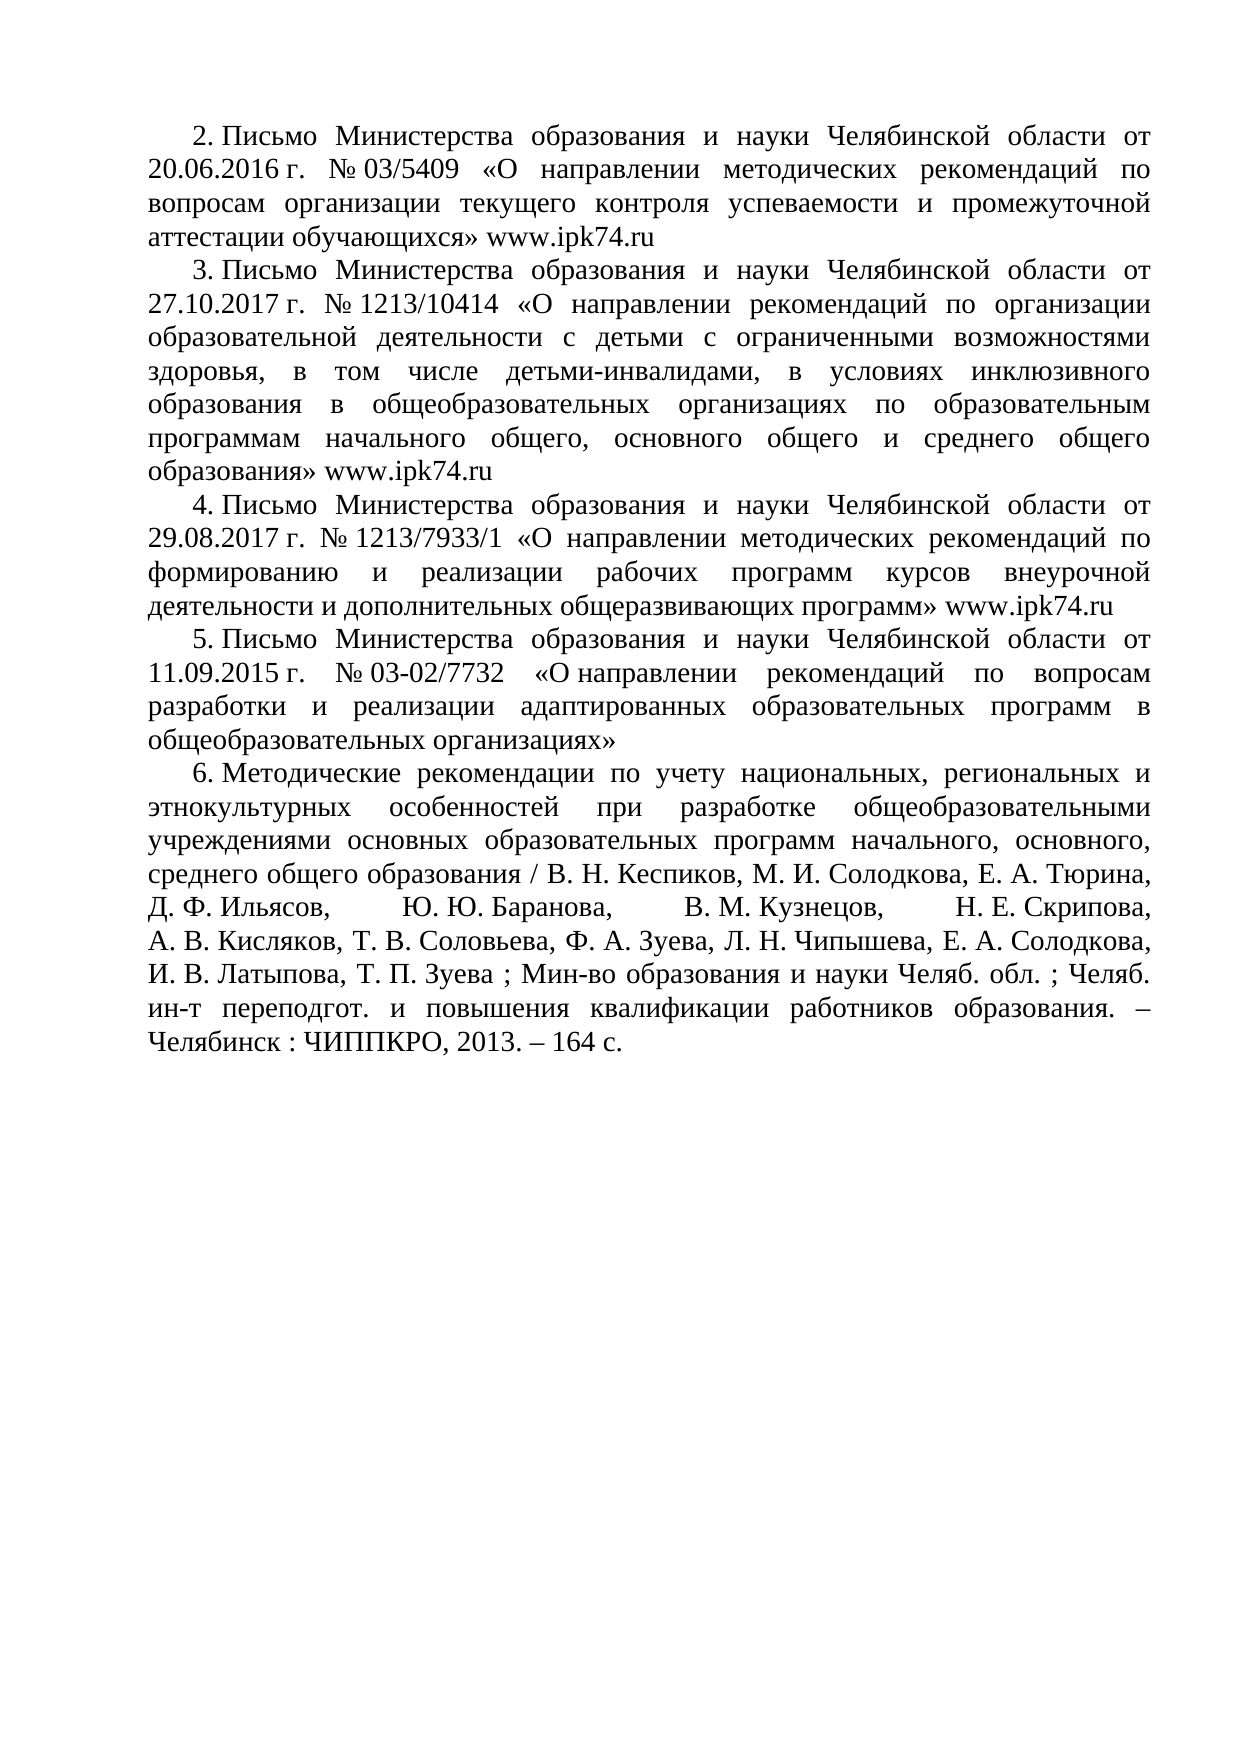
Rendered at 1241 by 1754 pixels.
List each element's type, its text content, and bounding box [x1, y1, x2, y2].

list Письмо Министерства образования и науки Челябинской области от 29.08.2017 г. № 1213/7933/1 «О направлении методических рекомендаций по формированию и реализации рабочих программ курсов внеурочной деятельности и дополнительных общеразвивающих программ» www.ipk74.ru [148, 487, 1152, 621]
list Методические рекомендации по учету национальных, региональных и этнокультурных особенностей при разработке общеобразовательными учреждениями основных образовательных программ начального, основного, среднего общего образования / В. Н. Кеспиков, М. И. Солодкова, Е. А. Тюрина, Д. Ф. Ильясов, Ю. Ю. Баранова, В. М. Кузнецов, Н. Е. Скрипова, А. В. Кисляков, Т. В. Соловьева, Ф. А. Зуева, Л. Н. Чипышева, Е. А. Солодкова, И. В. Латыпова, Т. П. Зуева ; Мин-во образования и науки Челяб. обл. ; Челяб. ин-т переподгот. и повышения квалификации работников образования. – Челябинск : ЧИППКРО, 2013. – 164 с. [148, 755, 1152, 1057]
list Письмо Министерства образования и науки Челябинской области от 27.10.2017 г. № 1213/10414 «О направлении рекомендаций по организации образовательной деятельности с детьми с ограниченными возможностями здоровья, в том числе детьми-инвалидами, в условиях инклюзивного образования в общеобразовательных организациях по образовательным программам начального общего, основного общего и среднего общего образования» www.ipk74.ru [148, 252, 1152, 487]
list Письмо Министерства образования и науки Челябинской области от 20.06.2016 г. № 03/5409 «О направлении методических рекомендаций по вопросам организации текущего контроля успеваемости и промежуточной аттестации обучающихся» www.ipk74.ru [148, 118, 1152, 252]
list Письмо Министерства образования и науки Челябинской области от 11.09.2015 г. № 03-02/7732 «О направлении рекомендаций по вопросам разработки и реализации адаптированных образовательных программ в общеобразовательных организациях» [148, 621, 1152, 755]
